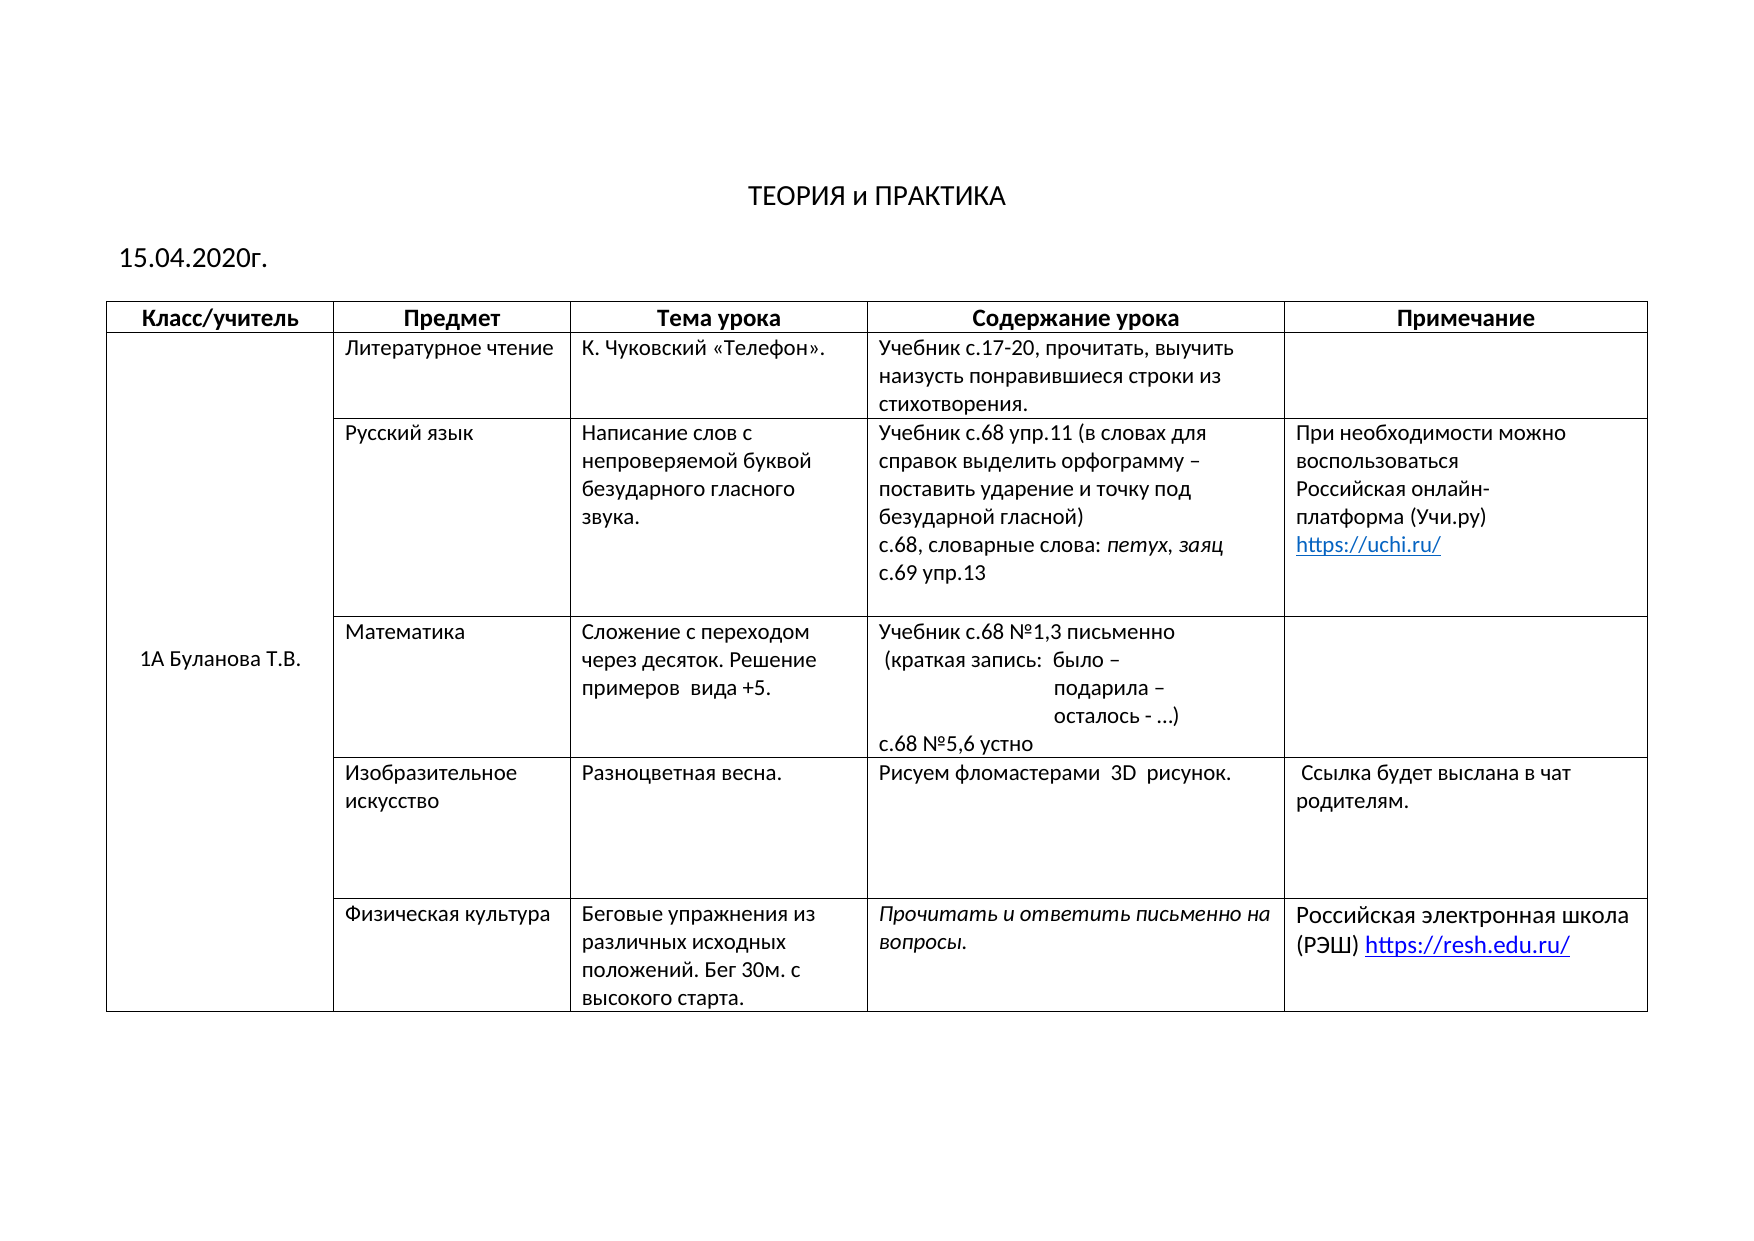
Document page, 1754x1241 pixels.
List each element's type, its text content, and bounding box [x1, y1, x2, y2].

text ТЕОРИЯ и ПРАКТИКА [118, 177, 1636, 213]
table_cell Написание слов с непроверяемой буквой безударного гласного звука. [571, 419, 867, 616]
table_cell Ссылка будет выслана в чат родителям. [1285, 758, 1647, 898]
table_header Содержание урока [868, 302, 1284, 332]
table_cell К. Чуковский «Телефон». [571, 333, 867, 417]
table_cell Сложение с переходом через десяток. Решение примеров вида +5. [571, 617, 867, 757]
table_cell 1А Буланова Т.В. [107, 333, 333, 1011]
table_header Тема урока [571, 302, 867, 332]
table_cell Беговые упражнения из различных исходных положений. Бег 30м. с высокого старта. [571, 899, 867, 1011]
table_cell Изобразительное искусство [334, 758, 570, 898]
text 15.04.2020г. [118, 239, 1636, 274]
table_cell Прочитать и ответить письменно на вопросы. [868, 899, 1284, 1011]
table_header Класс/учитель [107, 302, 333, 332]
table_cell Учебник с.17-20, прочитать, выучить наизусть понравившиеся строки из стихотворения. [868, 333, 1284, 417]
table_cell Учебник с.68 упр.11 (в словах для справок выделить орфограмму – поставить ударение и точку под безударной гласной) с.68, словарные слова: петух, заяц с.69 упр.13 [868, 419, 1284, 616]
table_cell Математика [334, 617, 570, 757]
table_cell [1285, 333, 1647, 417]
table_header Предмет [334, 302, 570, 332]
table_cell Учебник с.68 №1,3 письменно (краткая запись: было – подарила – осталось - …) с.68 №5,6 устно [868, 617, 1284, 757]
table_cell При необходимости можно воспользоваться Российская онлайн-платформа (Учи.ру) https://uchi.ru/ [1285, 419, 1647, 616]
table_cell Литературное чтение [334, 333, 570, 417]
table_cell Физическая культура [334, 899, 570, 1011]
table_cell [1285, 617, 1647, 757]
table_cell Русский язык [334, 419, 570, 616]
table_header Примечание [1285, 302, 1647, 332]
table_cell Рисуем фломастерами 3D рисунок. [868, 758, 1284, 898]
table_cell Разноцветная весна. [571, 758, 867, 898]
table_cell Российская электронная школа (РЭШ) https://resh.edu.ru/ [1285, 899, 1647, 1011]
